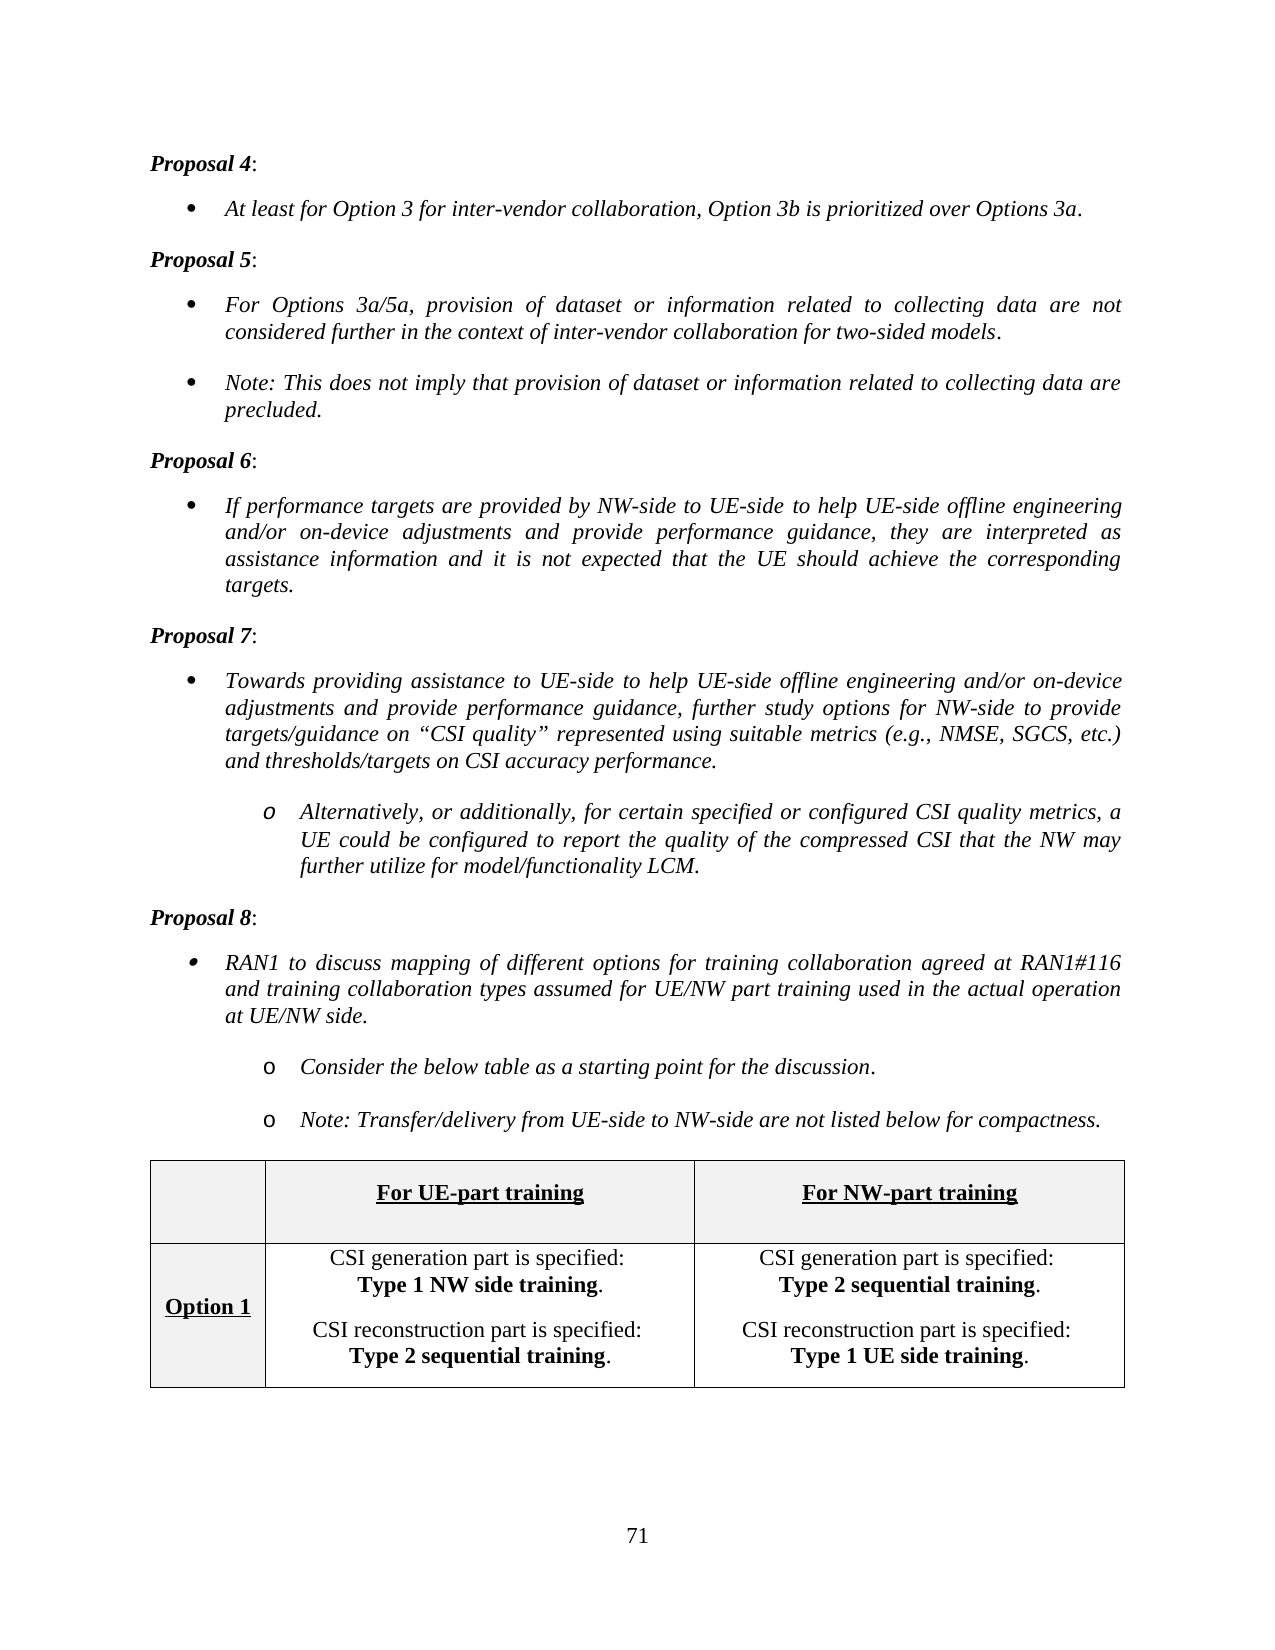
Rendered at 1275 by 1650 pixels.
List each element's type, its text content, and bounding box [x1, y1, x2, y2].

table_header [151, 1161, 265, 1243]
list For Options 3a/5a, provision of dataset or information related to collecting data are not considered further in the context of inter-vendor collaboration for two-sided models. [187, 292, 1125, 344]
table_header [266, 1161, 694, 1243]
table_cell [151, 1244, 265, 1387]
list Alternatively, or additionally, for certain specified or configured CSI quality metrics, a UE could be configured to report the quality of the compressed CSI that the NW may further utilize for model/functionality LCM. [262, 798, 1125, 879]
list Consider the below table as a starting point for the discussion. [262, 1053, 1125, 1081]
text Proposal 8: [150, 904, 1125, 930]
text Proposal 4: [150, 150, 1125, 176]
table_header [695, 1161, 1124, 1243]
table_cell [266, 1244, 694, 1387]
text Proposal 6: [150, 447, 1125, 473]
list If performance targets are provided by NW-side to UE-side to help UE-side offline engineering and/or on-device adjustments and provide performance guidance, they are interpreted as assistance information and it is not expected that the UE should achieve the corresponding targets. [187, 492, 1125, 597]
list RAN1 to discuss mapping of different options for training collaboration agreed at RAN1#116 and training collaboration types assumed for UE/NW part training used in the actual operation at UE/NW side. [187, 949, 1125, 1028]
list Towards providing assistance to UE-side to help UE-side offline engineering and/or on-device adjustments and provide performance guidance, further study options for NW-side to provide targets/guidance on “CSI quality” represented using suitable metrics (e.g., NMSE, SGCS, etc.) and thresholds/targets on CSI accuracy performance. [187, 668, 1125, 773]
text Proposal 5: [150, 246, 1125, 273]
text Proposal 7: [150, 622, 1125, 649]
list Note: Transfer/delivery from UE-side to NW-side are not listed below for compactness. [262, 1106, 1125, 1134]
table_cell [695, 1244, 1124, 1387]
list At least for Option 3 for inter-vendor collaboration, Option 3b is prioritized over Options 3a. [187, 195, 1125, 221]
list Note: This does not imply that provision of dataset or information related to collecting data are precluded. [187, 369, 1125, 422]
